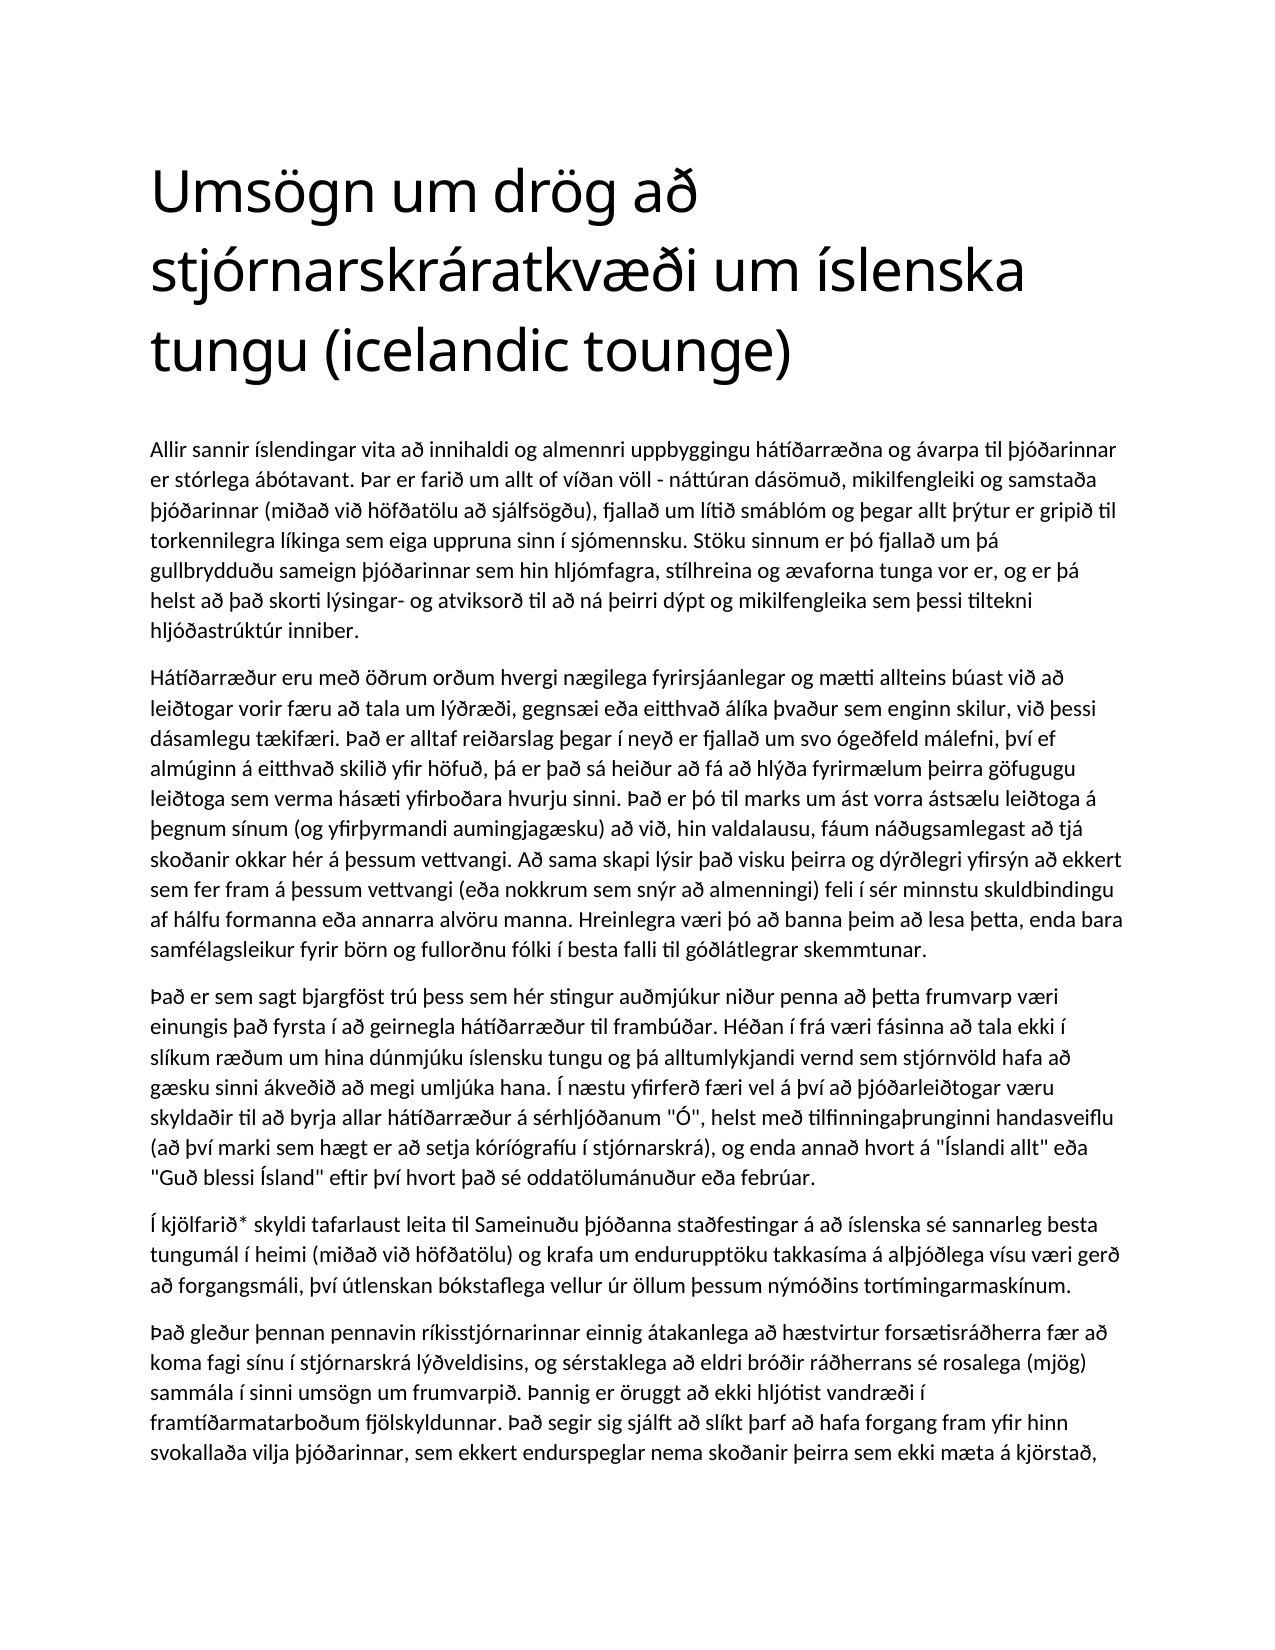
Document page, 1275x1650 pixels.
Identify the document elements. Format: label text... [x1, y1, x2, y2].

title Umsögn um drög að stjórnarskráratkvæði um íslenska tungu (icelandic tounge) [150, 150, 1125, 388]
text Í kjölfarið* skyldi tafarlaust leita til Sameinuðu þjóðanna staðfestingar á að íslenska sé sannarleg besta tungumál í heimi (miðað við höfðatölu) og krafa um endurupptöku takkasíma á alþjóðlega vísu væri gerð að forgangsmáli, því útlenskan bókstaflega vellur úr öllum þessum nýmóðins tortímingarmaskínum. [150, 1210, 1125, 1299]
text Allir sannir íslendingar vita að innihaldi og almennri uppbyggingu hátíðarræðna og ávarpa til þjóðarinnar er stórlega ábótavant. Þar er farið um allt of víðan völl - náttúran dásömuð, mikilfengleiki og samstaða þjóðarinnar (miðað við höfðatölu að sjálfsögðu), fjallað um lítið smáblóm og þegar allt þrýtur er gripið til torkennilegra líkinga sem eiga uppruna sinn í sjómennsku. Stöku sinnum er þó fjallað um þá gullbrydduðu sameign þjóðarinnar sem hin hljómfagra, stílhreina og ævaforna tunga vor er, og er þá helst að það skorti lýsingar- og atviksorð til að ná þeirri dýpt og mikilfengleika sem þessi tiltekni hljóðastrúktúr inniber. [150, 435, 1125, 644]
text Hátíðarræður eru með öðrum orðum hvergi nægilega fyrirsjáanlegar og mætti allteins búast við að leiðtogar vorir færu að tala um lýðræði, gegnsæi eða eitthvað álíka þvaður sem enginn skilur, við þessi dásamlegu tækifæri. Það er alltaf reiðarslag þegar í neyð er fjallað um svo ógeðfeld málefni, því ef almúginn á eitthvað skilið yfir höfuð, þá er það sá heiður að fá að hlýða fyrirmælum þeirra göfugugu leiðtoga sem verma hásæti yfirboðara hvurju sinni. Það er þó til marks um ást vorra ástsælu leiðtoga á þegnum sínum (og yfirþyrmandi aumingjagæsku) að við, hin valdalausu, fáum náðugsamlegast að tjá skoðanir okkar hér á þessum vettvangi. Að sama skapi lýsir það visku þeirra og dýrðlegri yfirsýn að ekkert sem fer fram á þessum vettvangi (eða nokkrum sem snýr að almenningi) feli í sér minnstu skuldbindingu af hálfu formanna eða annarra alvöru manna. Hreinlegra væri þó að banna þeim að lesa þetta, enda bara samfélagsleikur fyrir börn og fullorðnu fólki í besta falli til góðlátlegrar skemmtunar. [150, 663, 1125, 963]
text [150, 1318, 1125, 1466]
text Það er sem sagt bjargföst trú þess sem hér stingur auðmjúkur niður penna að þetta frumvarp væri einungis það fyrsta í að geirnegla hátíðarræður til frambúðar. Héðan í frá væri fásinna að tala ekki í slíkum ræðum um hina dúnmjúku íslensku tungu og þá alltumlykjandi vernd sem stjórnvöld hafa að gæsku sinni ákveðið að megi umljúka hana. Í næstu yfirferð færi vel á því að þjóðarleiðtogar væru skyldaðir til að byrja allar hátíðarræður á sérhljóðanum "Ó", helst með tilfinningaþrunginni handasveiflu (að því marki sem hægt er að setja kóríógrafíu í stjórnarskrá), og enda annað hvort á "Íslandi allt" eða "Guð blessi Ísland" eftir því hvort það sé oddatölumánuður eða febrúar. [150, 982, 1125, 1191]
